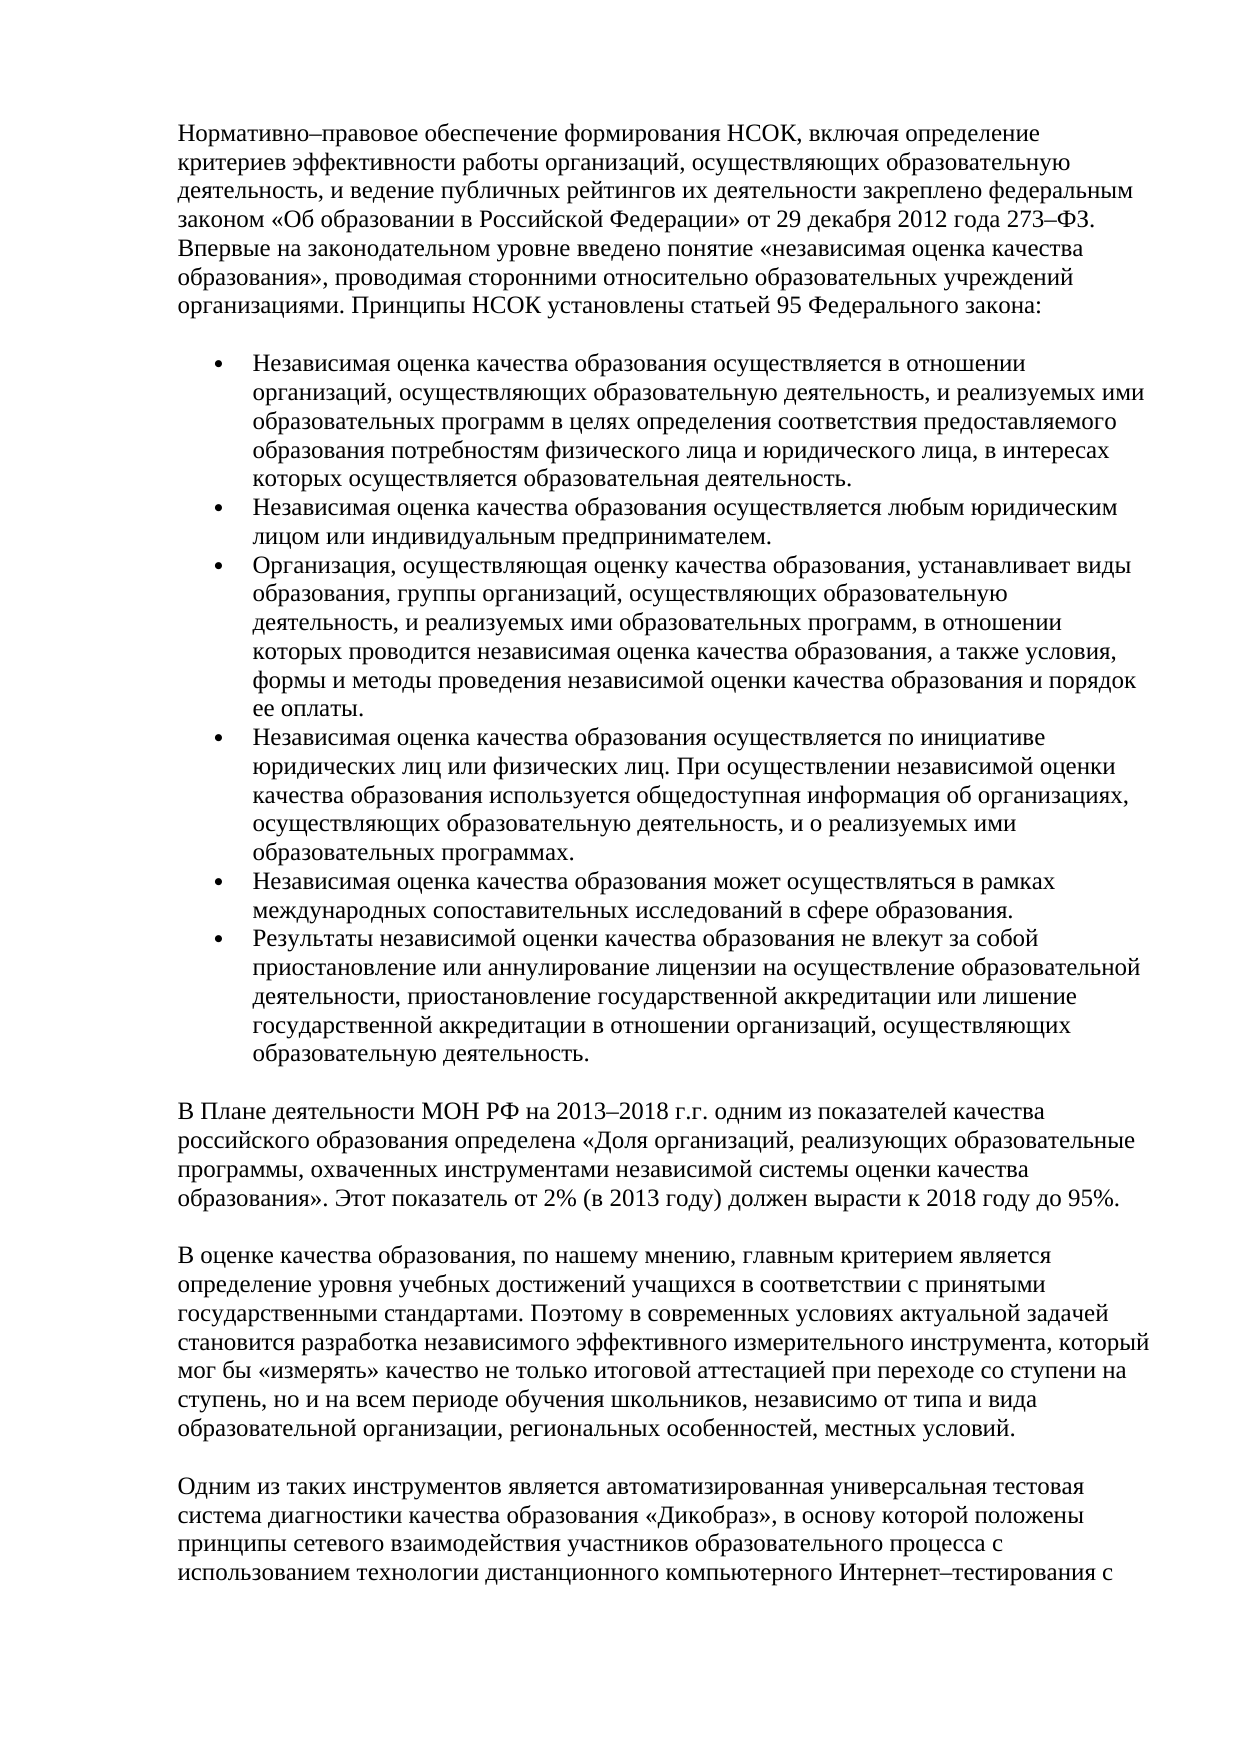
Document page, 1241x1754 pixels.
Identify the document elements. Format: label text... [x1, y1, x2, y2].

list Независимая оценка качества образования осуществляется по инициативе юридических лиц или физических лиц. При осуществлении независимой оценки качества образования используется общедоступная информация об организациях, осуществляющих образовательную деятельность, и о реализуемых ими образовательных программах. [215, 722, 1152, 866]
text В оценке качества образования, по нашему мнению, главным критерием является определение уровня учебных достижений учащихся в соответствии с принятыми государственными стандартами. Поэтому в современных условиях актуальной задачей становится разработка независимого эффективного измерительного инструмента, который мог бы «измерять» качество не только итоговой аттестацией при переходе со ступени на ступень, но и на всем периоде обучения школьников, независимо от типа и вида образовательной организации, региональных особенностей, местных условий. [177, 1241, 1152, 1442]
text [177, 1471, 1152, 1586]
list Независимая оценка качества образования осуществляется любым юридическим лицом или индивидуальным предпринимателем. [215, 492, 1152, 550]
list Независимая оценка качества образования может осуществляться в рамках международных сопоставительных исследований в сфере образования. [215, 866, 1152, 923]
list Независимая оценка качества образования осуществляется в отношении организаций, осуществляющих образовательную деятельность, и реализуемых ими образовательных программ в целях определения соответствия предоставляемого образования потребностям физического лица и юридического лица, в интересах которых осуществляется образовательная деятельность. [215, 348, 1152, 492]
text В Плане деятельности МОН РФ на 2013–2018 г.г. одним из показателей качества российского образования определена «Доля организаций, реализующих образовательные программы, охваченных инструментами независимой системы оценки качества образования». Этот показатель от 2% (в 2013 году) должен вырасти к 2018 году до 95%. [177, 1096, 1152, 1211]
list Результаты независимой оценки качества образования не влекут за собой приостановление или аннулирование лицензии на осуществление образовательной деятельности, приостановление государственной аккредитации или лишение государственной аккредитации в отношении организаций, осуществляющих образовательную деятельность. [215, 923, 1152, 1067]
text Нормативно–правовое обеспечение формирования НСОК, включая определение критериев эффективности работы организаций, осуществляющих образовательную деятельность, и ведение публичных рейтингов их деятельности закреплено федеральным законом «Об образовании в Российской Федерации» от 29 декабря 2012 года 273–ФЗ. Впервые на законодательном уровне введено понятие «независимая оценка качества образования», проводимая сторонними относительно образовательных учреждений организациями. Принципы НСОК установлены статьей 95 Федерального закона: [177, 118, 1152, 319]
list Организация, осуществляющая оценку качества образования, устанавливает виды образования, группы организаций, осуществляющих образовательную деятельность, и реализуемых ими образовательных программ, в отношении которых проводится независимая оценка качества образования, а также условия, формы и методы проведения независимой оценки качества образования и порядок ее оплаты. [215, 550, 1152, 722]
